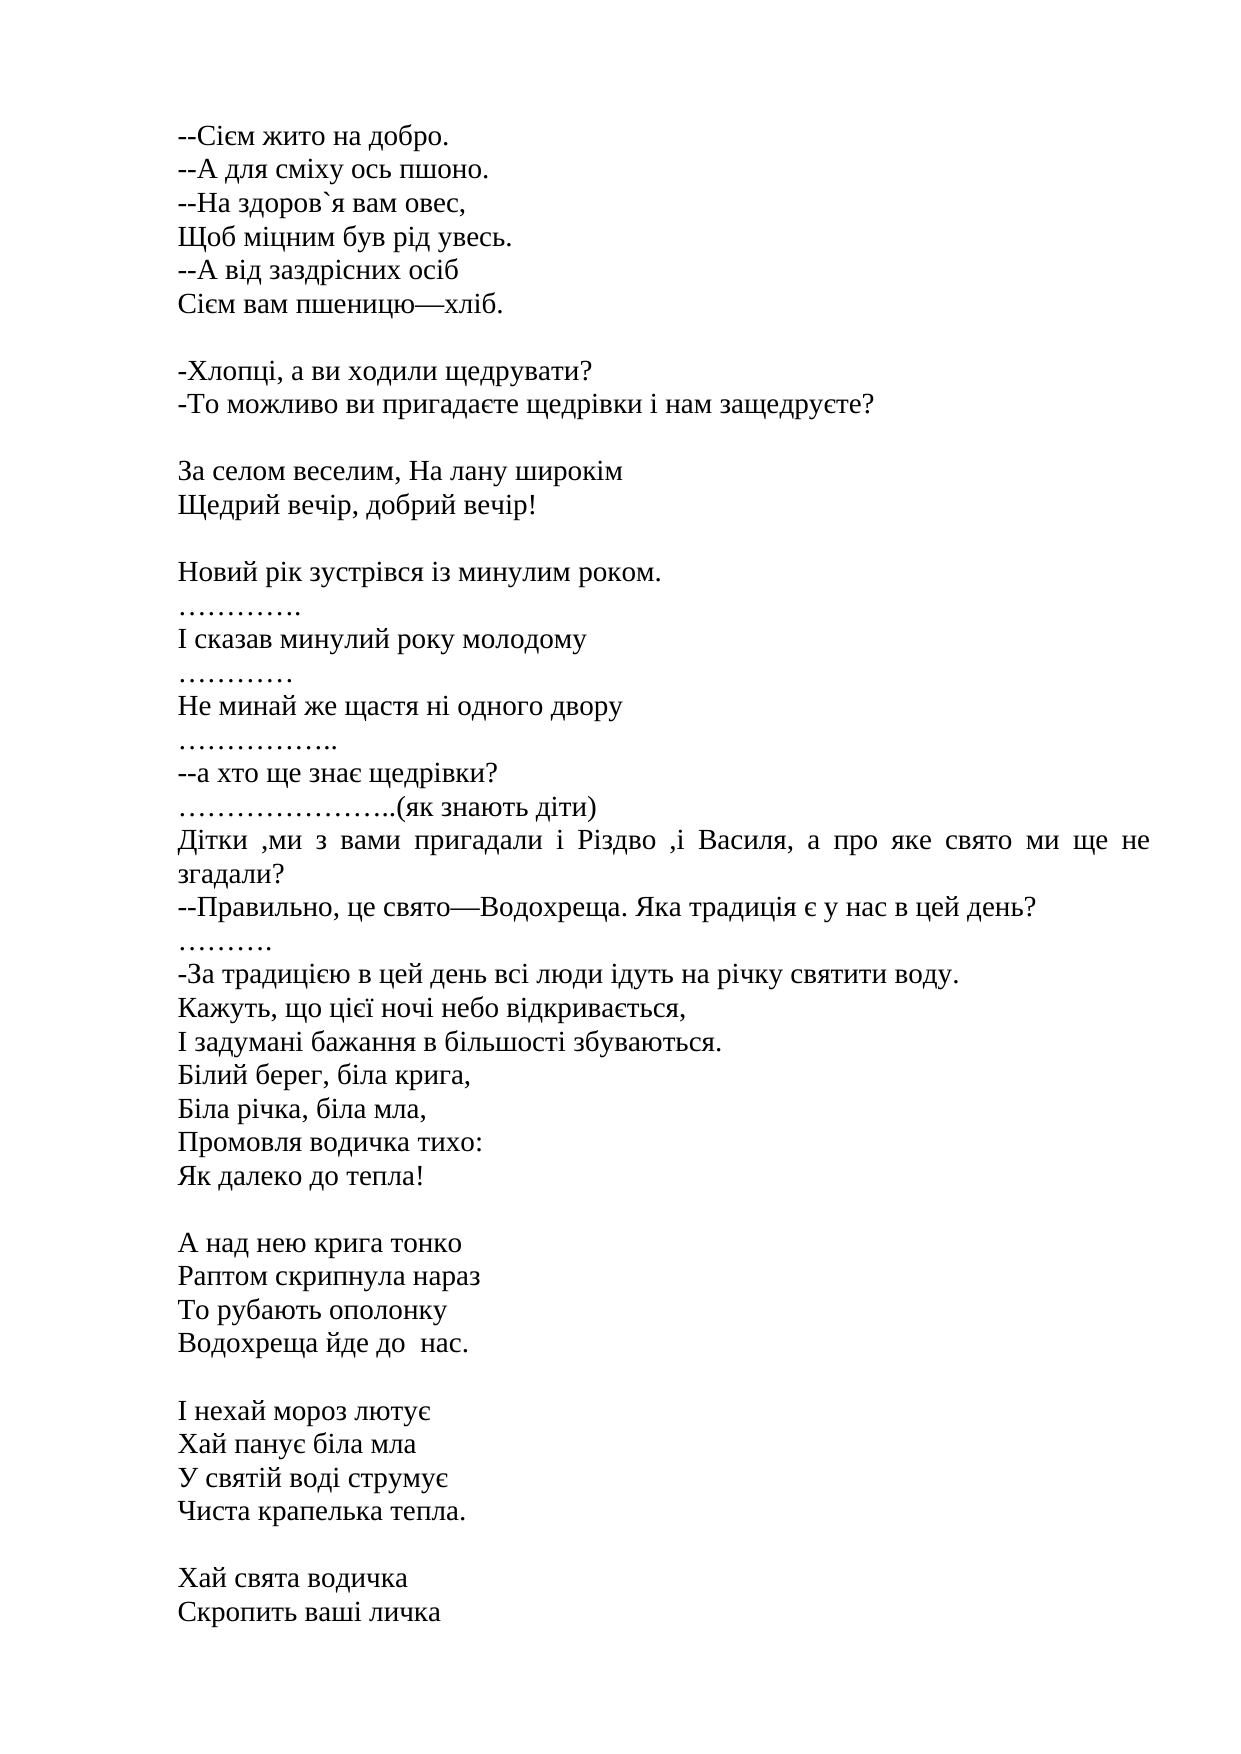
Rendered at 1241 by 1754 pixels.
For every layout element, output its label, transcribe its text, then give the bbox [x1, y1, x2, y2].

text Промовля водичка тихо: [177, 1124, 1152, 1158]
text Новий рік зустрівся із минулим роком. [177, 554, 1152, 588]
text І сказав минулий року молодому [177, 621, 1152, 655]
text -То можливо ви пригадаєте щедрівки і нам защедруєте? [177, 386, 1152, 420]
text Сієм вам пшеницю—хліб. [177, 286, 1152, 319]
text ………… [177, 655, 1152, 688]
text Як далеко до тепла! [177, 1158, 1152, 1191]
text Кажуть, що цієї ночі небо відкривається, [177, 990, 1152, 1024]
text А над нею крига тонко [177, 1225, 1152, 1258]
text …………. [177, 588, 1152, 621]
text -Хлопці, а ви ходили щедрувати? [177, 353, 1152, 386]
text Раптом скрипнула нараз [177, 1258, 1152, 1292]
text --А для сміху ось пшоно. [177, 152, 1152, 185]
text То рубають ополонку [177, 1292, 1152, 1326]
text --А від заздрісних осіб [177, 252, 1152, 286]
text За селом веселим, На лану широкім [177, 453, 1152, 487]
text Білий берег, біла крига, [177, 1057, 1152, 1091]
text Чиста крапелька тепла. [177, 1493, 1152, 1527]
text Скропить ваші личка [177, 1594, 1152, 1627]
text --Сієм жито на добро. [177, 118, 1152, 152]
text Не минай же щастя ні одного двору [177, 688, 1152, 722]
text У святій воді струмує [177, 1460, 1152, 1493]
text …………………..(як знають діти) [177, 789, 1152, 822]
text Водохреща йде до нас. [177, 1326, 1152, 1359]
text -За традицією в цей день всі люди ідуть на річку святити воду. [177, 957, 1152, 990]
text Дітки ,ми з вами пригадали і Різдво ,і Василя, а про яке свято ми ще не згадали? [177, 822, 1152, 889]
text Хай панує біла мла [177, 1426, 1152, 1460]
text --Правильно, це свято—Водохреща. Яка традиція є у нас в цей день? [177, 889, 1152, 923]
text Хай свята водичка [177, 1560, 1152, 1594]
text ………. [177, 923, 1152, 957]
text --На здоров`я вам овес, [177, 185, 1152, 219]
text …………….. [177, 722, 1152, 755]
text І задумані бажання в більшості збуваються. [177, 1024, 1152, 1057]
text Щедрий вечір, добрий вечір! [177, 487, 1152, 521]
text Щоб міцним був рід увесь. [177, 219, 1152, 252]
text І нехай мороз лютує [177, 1393, 1152, 1426]
text Біла річка, біла мла, [177, 1091, 1152, 1124]
text --а хто ще знає щедрівки? [177, 755, 1152, 789]
